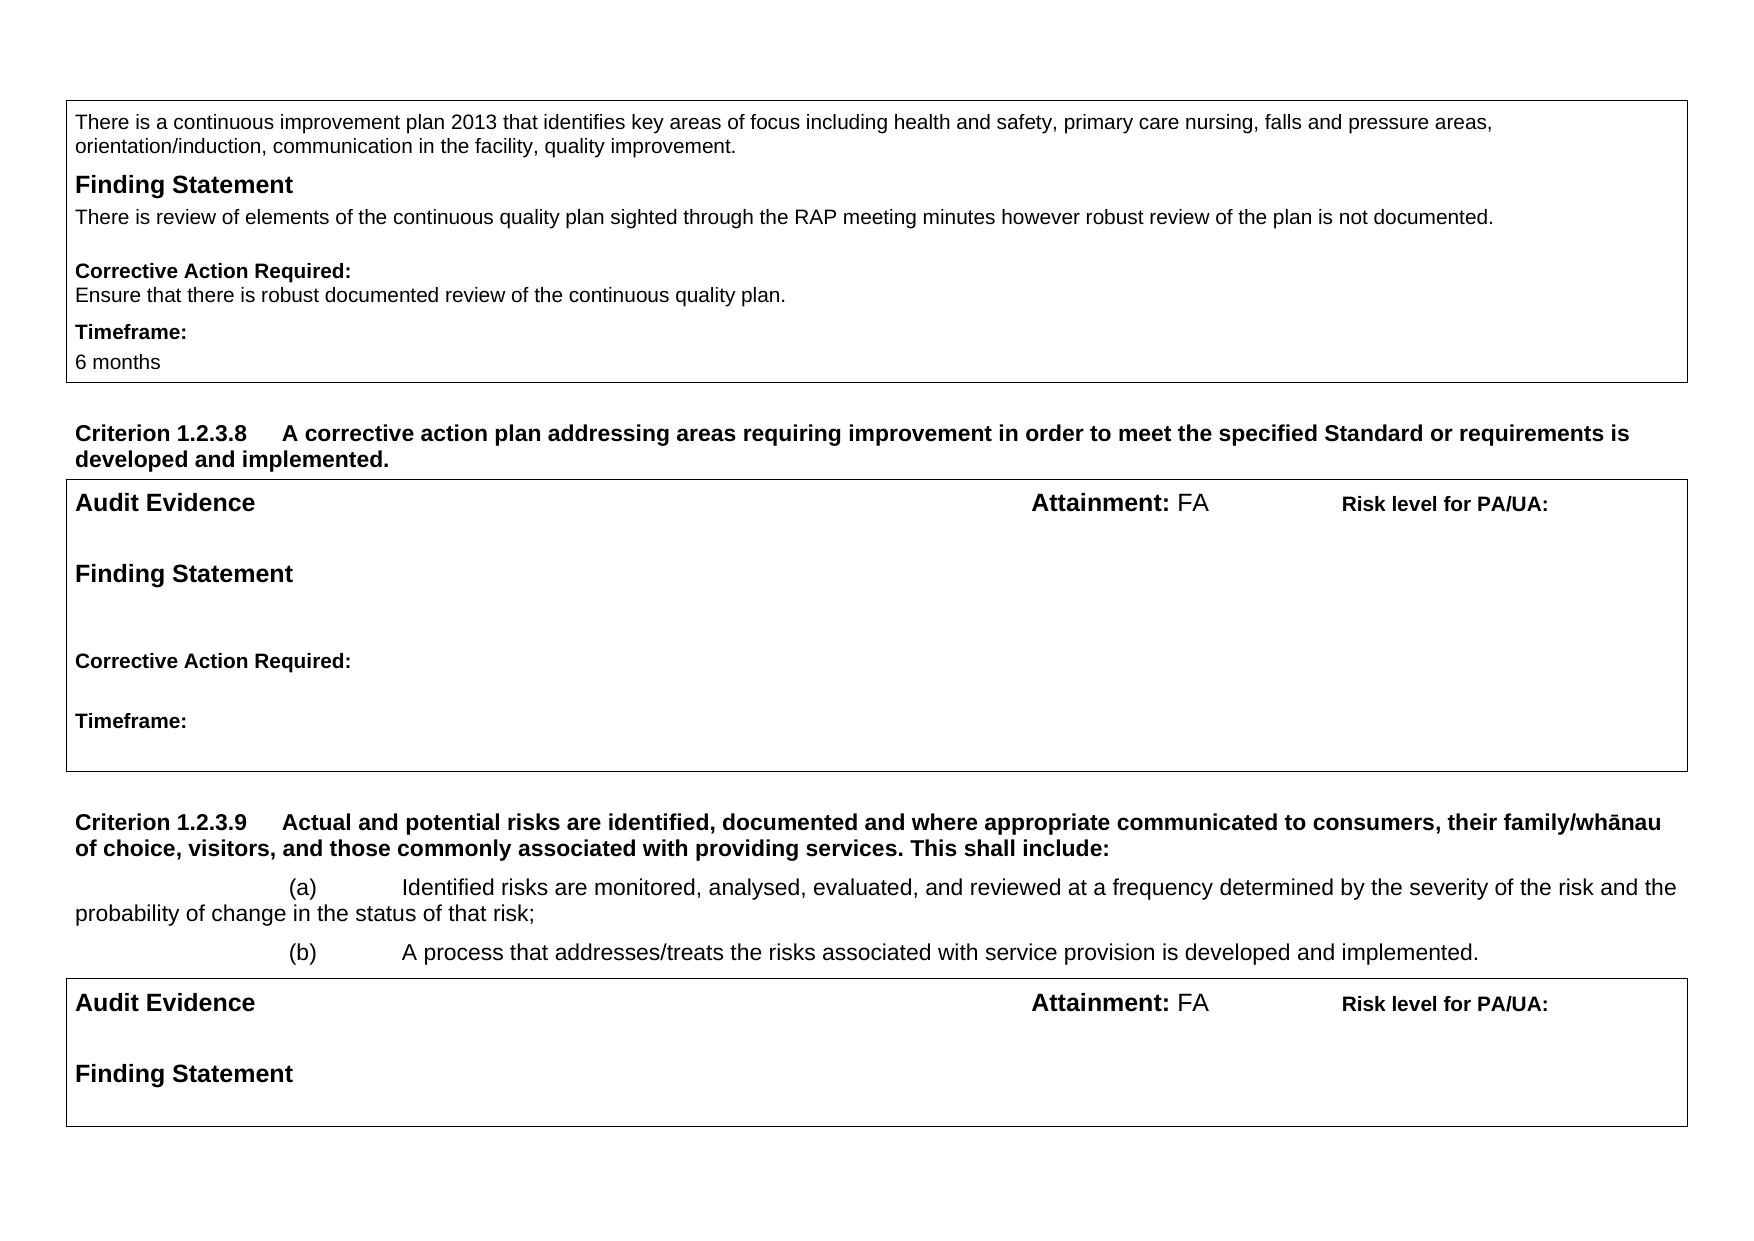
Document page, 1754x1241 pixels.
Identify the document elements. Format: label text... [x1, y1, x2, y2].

text Finding Statement [67, 1049, 1687, 1088]
text Ensure that there is robust documented review of the continuous quality plan. [75, 283, 1679, 307]
text There is a continuous improvement plan 2013 that identifies key areas of focus including health and safety, primary care nursing, falls and pressure areas, orientation/induction, communication in the facility, quality improvement. [67, 101, 1687, 157]
text 6 months [67, 340, 1687, 382]
text Timeframe: [67, 699, 1687, 733]
text Audit Evidence Attainment: FA Risk level for PA/UA: [67, 480, 1687, 517]
text There is review of elements of the continuous quality plan sighted through the RAP meeting minutes however robust review of the plan is not documented. [67, 196, 1687, 229]
text Corrective Action Required: [75, 259, 1679, 283]
text (a) Identified risks are monitored, analysed, evaluated, and reviewed at a frequency determined by the severity of the risk and the probability of change in the status of that risk; [75, 874, 1679, 927]
text Audit Evidence Attainment: FA Risk level for PA/UA: [67, 979, 1687, 1016]
text Criterion 1.2.3.9 Actual and potential risks are identified, documented and where appropriate communicated to consumers, their family/whānau of choice, visitors, and those commonly associated with providing services. This shall include: [75, 809, 1679, 862]
text Timeframe: [67, 310, 1687, 340]
text Criterion 1.2.3.8 A corrective action plan addressing areas requiring improvement in order to meet the specified Standard or requirements is developed and implemented. [75, 419, 1679, 472]
text (b) A process that addresses/treats the risks associated with service provision is developed and implemented. [75, 939, 1679, 966]
text Finding Statement [67, 161, 1687, 196]
text Finding Statement [67, 550, 1687, 588]
text Corrective Action Required: [75, 648, 1679, 672]
